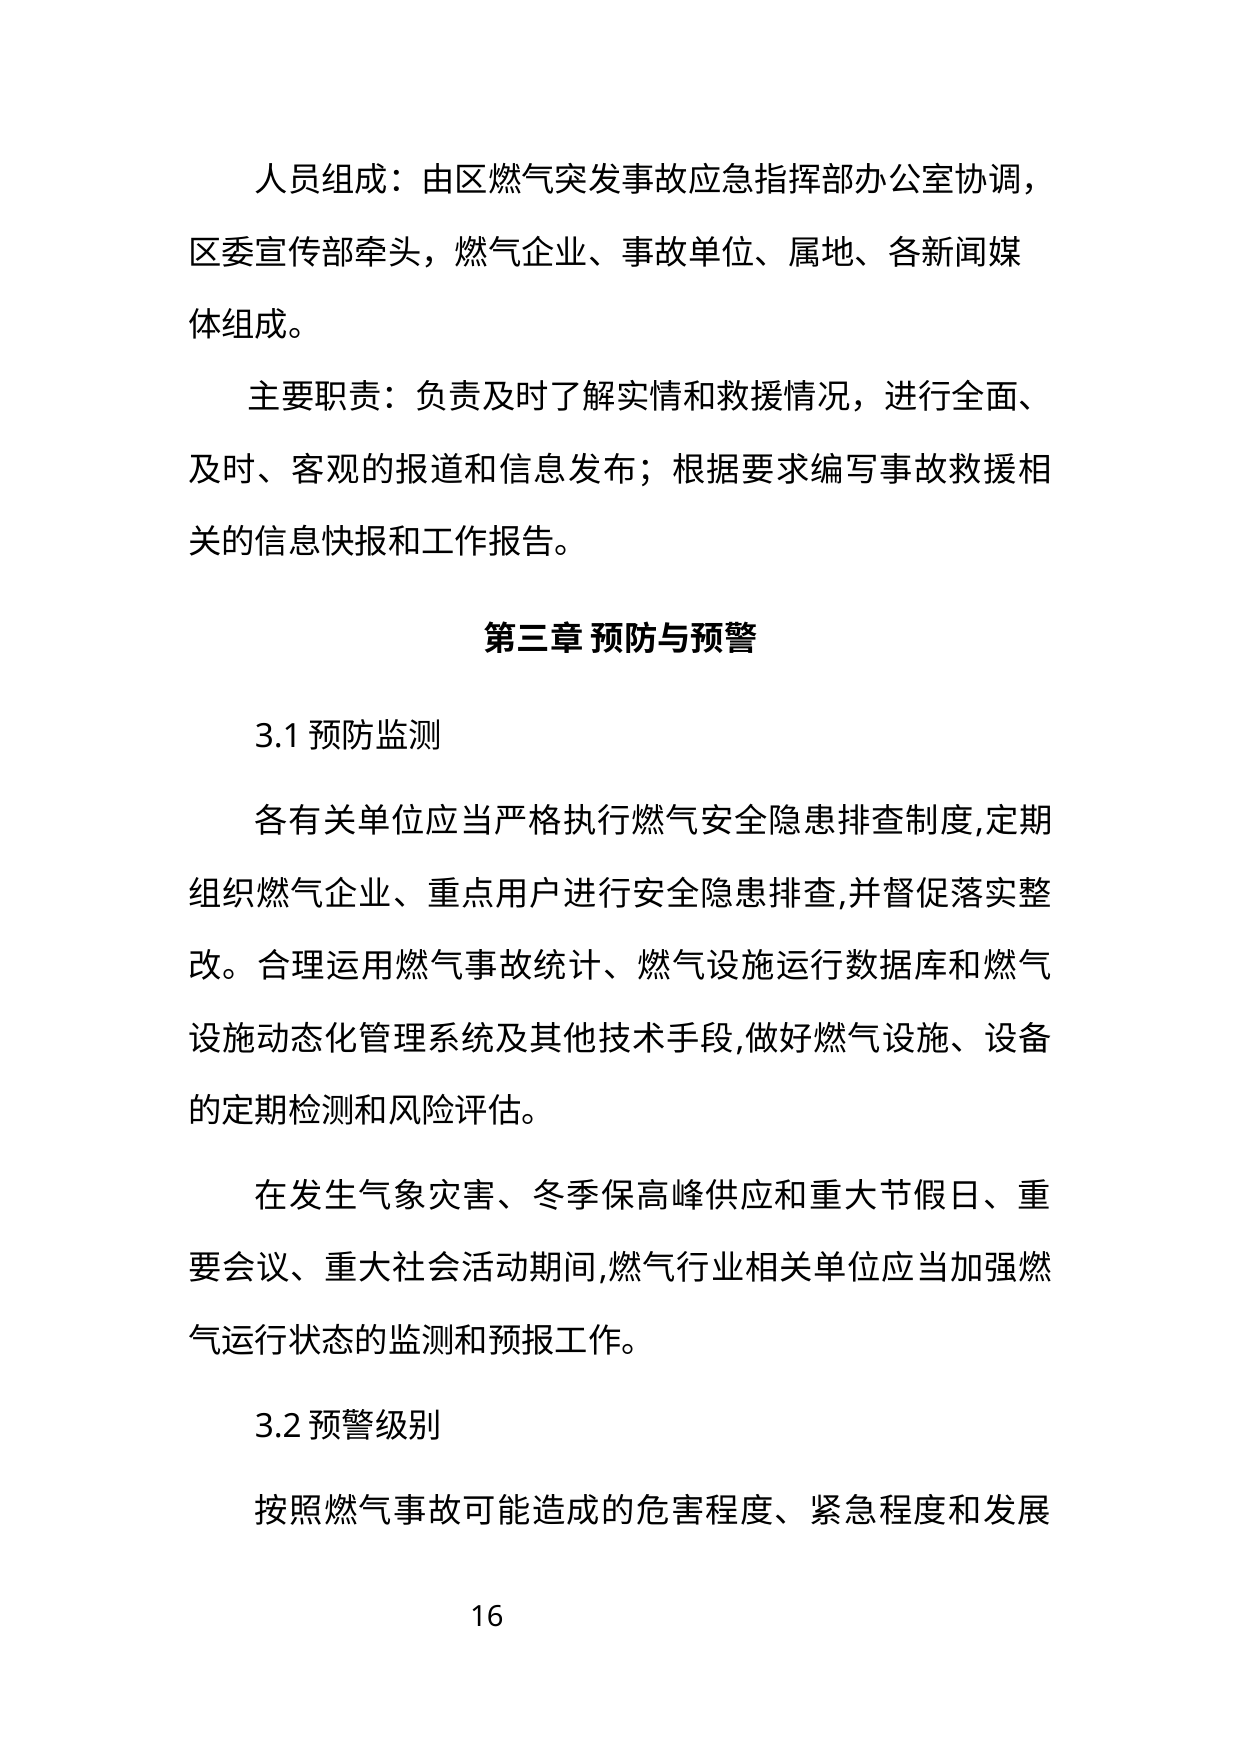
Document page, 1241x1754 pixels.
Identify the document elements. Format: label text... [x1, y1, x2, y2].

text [188, 1483, 1052, 1532]
text 在发生气象灾害、冬季保高峰供应和重大节假日、重要会议、重大社会活动期间,燃气行业相关单位应当加强燃气运行状态的监测和预报工作。 [188, 1169, 1052, 1362]
text 人员组成：由区燃气突发事故应急指挥部办公室协调，区委宣传部牵头，燃气企业、事故单位、属地、各新闻媒体组成。 [188, 153, 1052, 346]
text 各有关单位应当严格执行燃气安全隐患排查制度,定期组织燃气企业、重点用户进行安全隐患排查,并督促落实整改。合理运用燃气事故统计、燃气设施运行数据库和燃气设施动态化管理系统及其他技术手段,做好燃气设施、设备的定期检测和风险评估。 [188, 794, 1052, 1132]
text 3.2预警级别 [188, 1398, 1052, 1447]
text 3.1预防监测 [188, 709, 1052, 758]
text 主要职责：负责及时了解实情和救援情况，进行全面、及时、客观的报道和信息发布；根据要求编写事故救援相关的信息快报和工作报告。 [188, 370, 1052, 563]
subtitle 第三章 预防与预警 [188, 612, 1052, 660]
